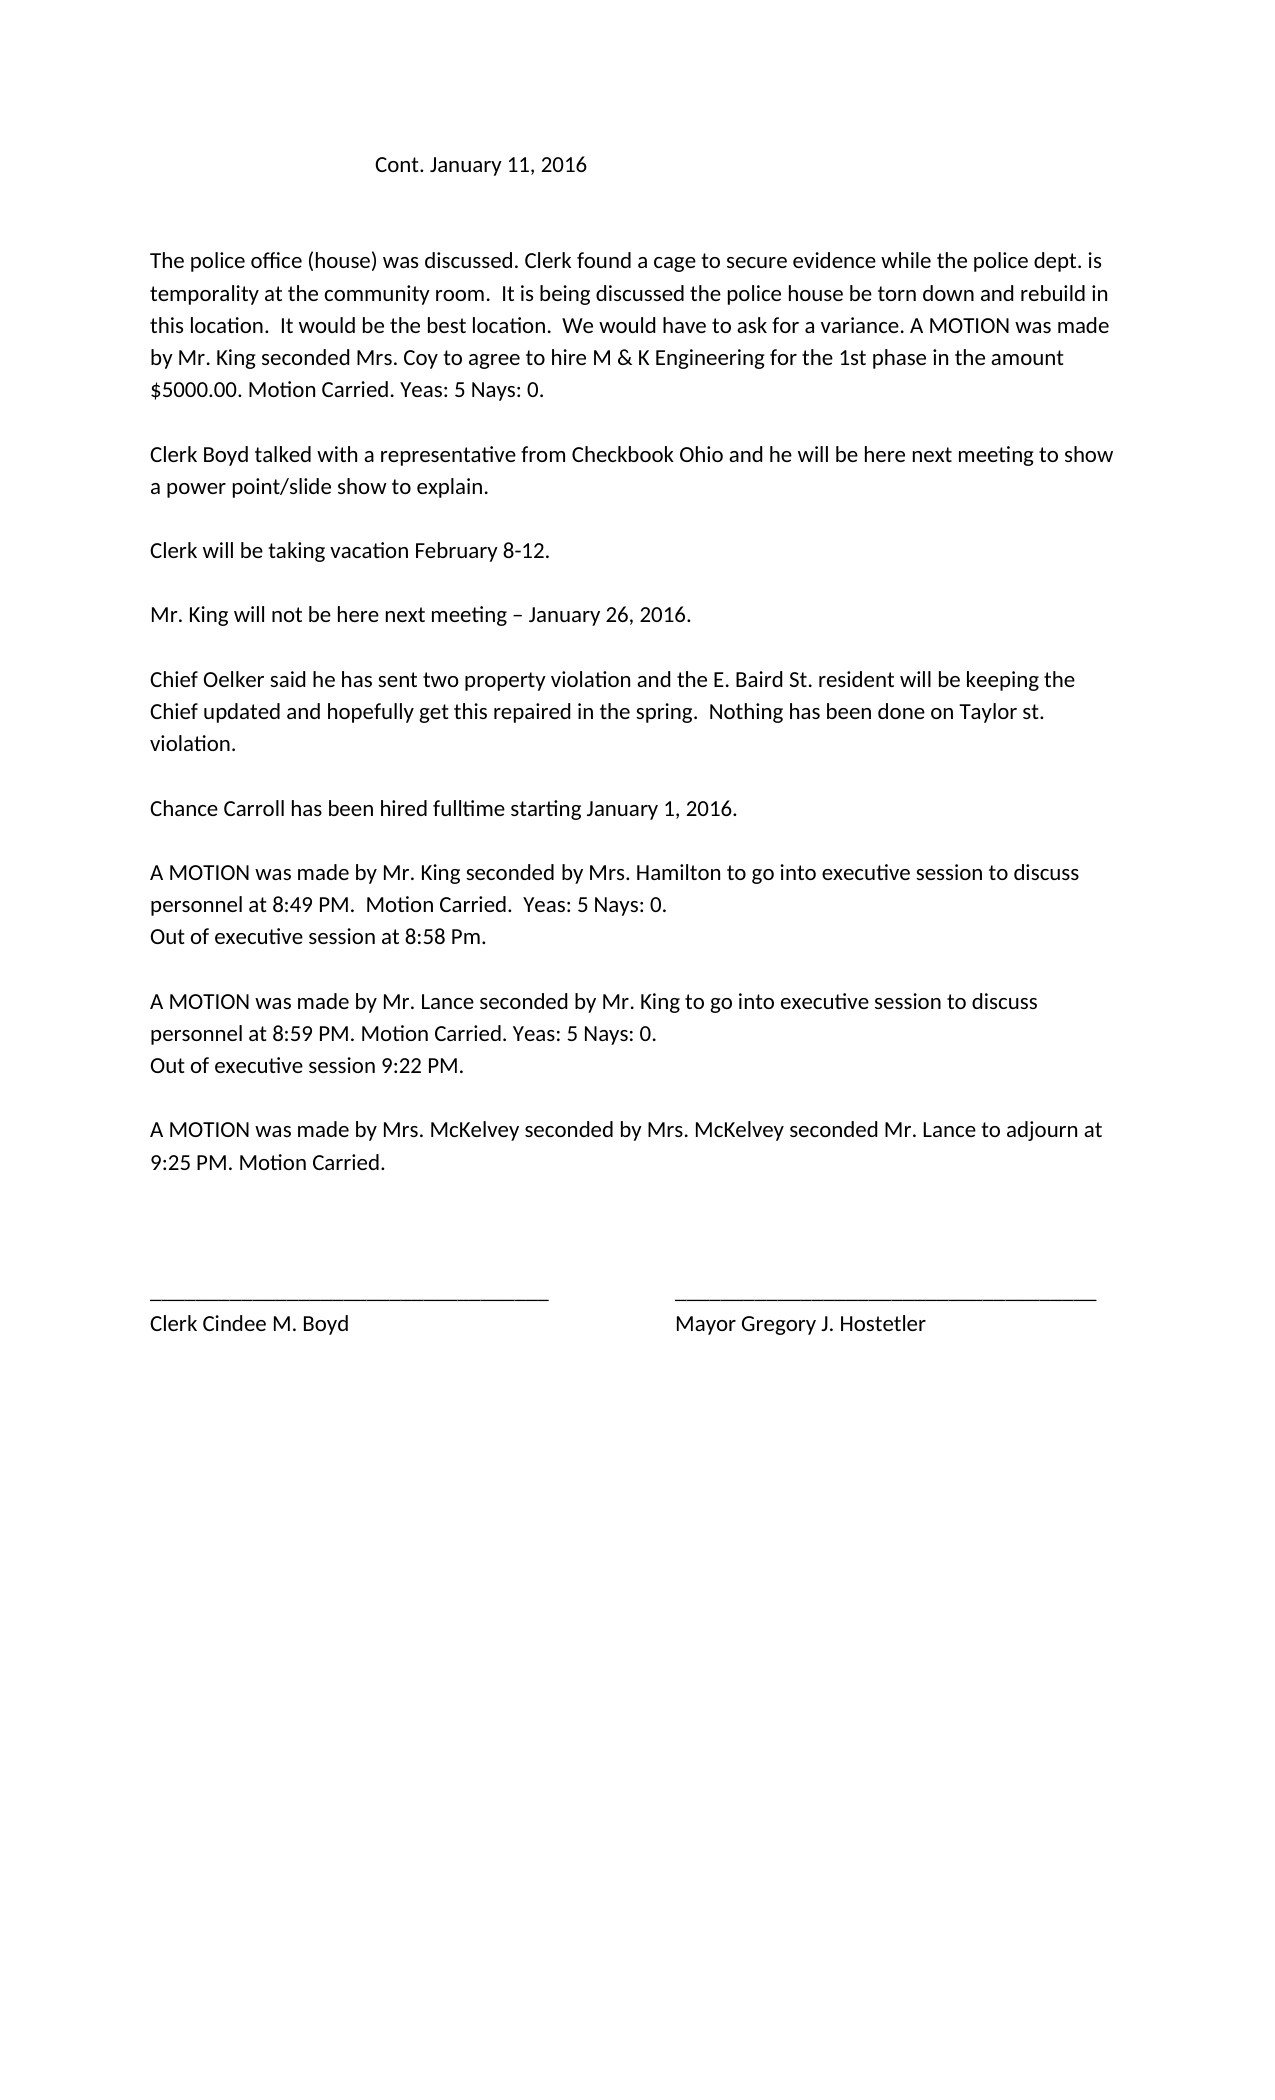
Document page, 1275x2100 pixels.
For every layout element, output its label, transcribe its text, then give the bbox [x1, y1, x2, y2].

text A MOTION was made by Mr. Lance seconded by Mr. King to go into executive session to discuss personnel at 8:59 PM. Motion Carried. Yeas: 5 Nays: 0. [150, 987, 1125, 1047]
text ___________________________________ _____________________________________ [150, 1277, 1125, 1304]
text Mr. King will not be here next meeting – January 26, 2016. [150, 601, 1125, 629]
text The police office (house) was discussed. Clerk found a cage to secure evidence while the police dept. is temporality at the community room. It is being discussed the police house be torn down and rebuild in this location. It would be the best location. We would have to ask for a variance. A MOTION was made by Mr. King seconded Mrs. Coy to agree to hire M & K Engineering for the 1st phase in the amount $5000.00. Motion Carried. Yeas: 5 Nays: 0. [150, 247, 1125, 403]
text A MOTION was made by Mr. King seconded by Mrs. Hamilton to go into executive session to discuss personnel at 8:49 PM. Motion Carried. Yeas: 5 Nays: 0. [150, 858, 1125, 918]
text Clerk Cindee M. Boyd Mayor Gregory J. Hostetler [150, 1309, 1125, 1337]
text Chief Oelker said he has sent two property violation and the E. Baird St. resident will be keeping the Chief updated and hopefully get this repaired in the spring. Nothing has been done on Taylor st. violation. [150, 665, 1125, 757]
text Out of executive session at 8:58 Pm. [150, 922, 1125, 951]
text A MOTION was made by Mrs. McKelvey seconded by Mrs. McKelvey seconded Mr. Lance to adjourn at 9:25 PM. Motion Carried. [150, 1116, 1125, 1176]
text Cont. January 11, 2016 [150, 150, 1125, 178]
text Clerk Boyd talked with a representative from Checkbook Ohio and he will be here next meeting to show a power point/slide show to explain. [150, 440, 1125, 500]
text Clerk will be taking vacation February 8-12. [150, 536, 1125, 564]
text Out of executive session 9:22 PM. [150, 1051, 1125, 1079]
text Chance Carroll has been hired fulltime starting January 1, 2016. [150, 794, 1125, 822]
